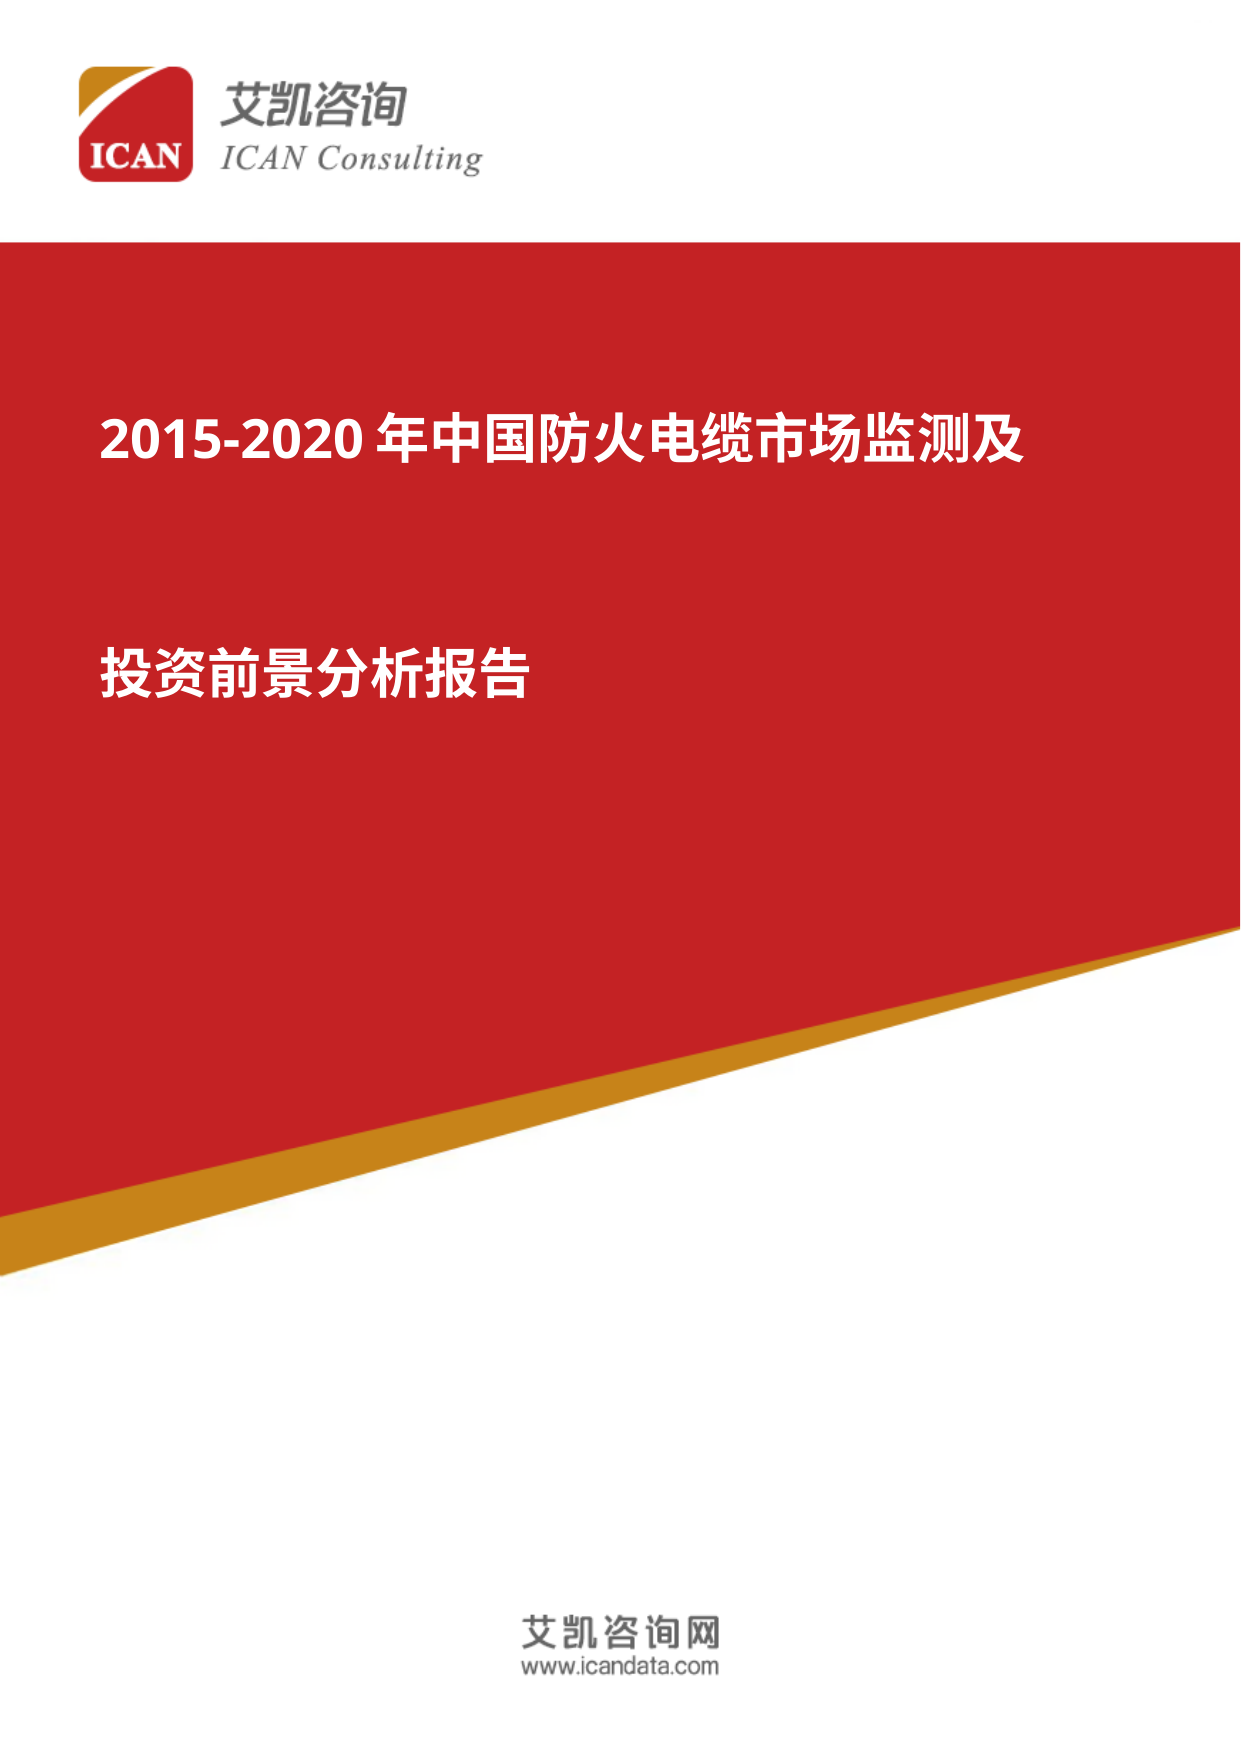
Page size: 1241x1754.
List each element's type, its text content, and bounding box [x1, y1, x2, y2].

picture [0, 5, 1241, 1754]
subtitle 2015-2020年中国防火电缆市场监测及投资前景分析报告 [99, 386, 1053, 718]
